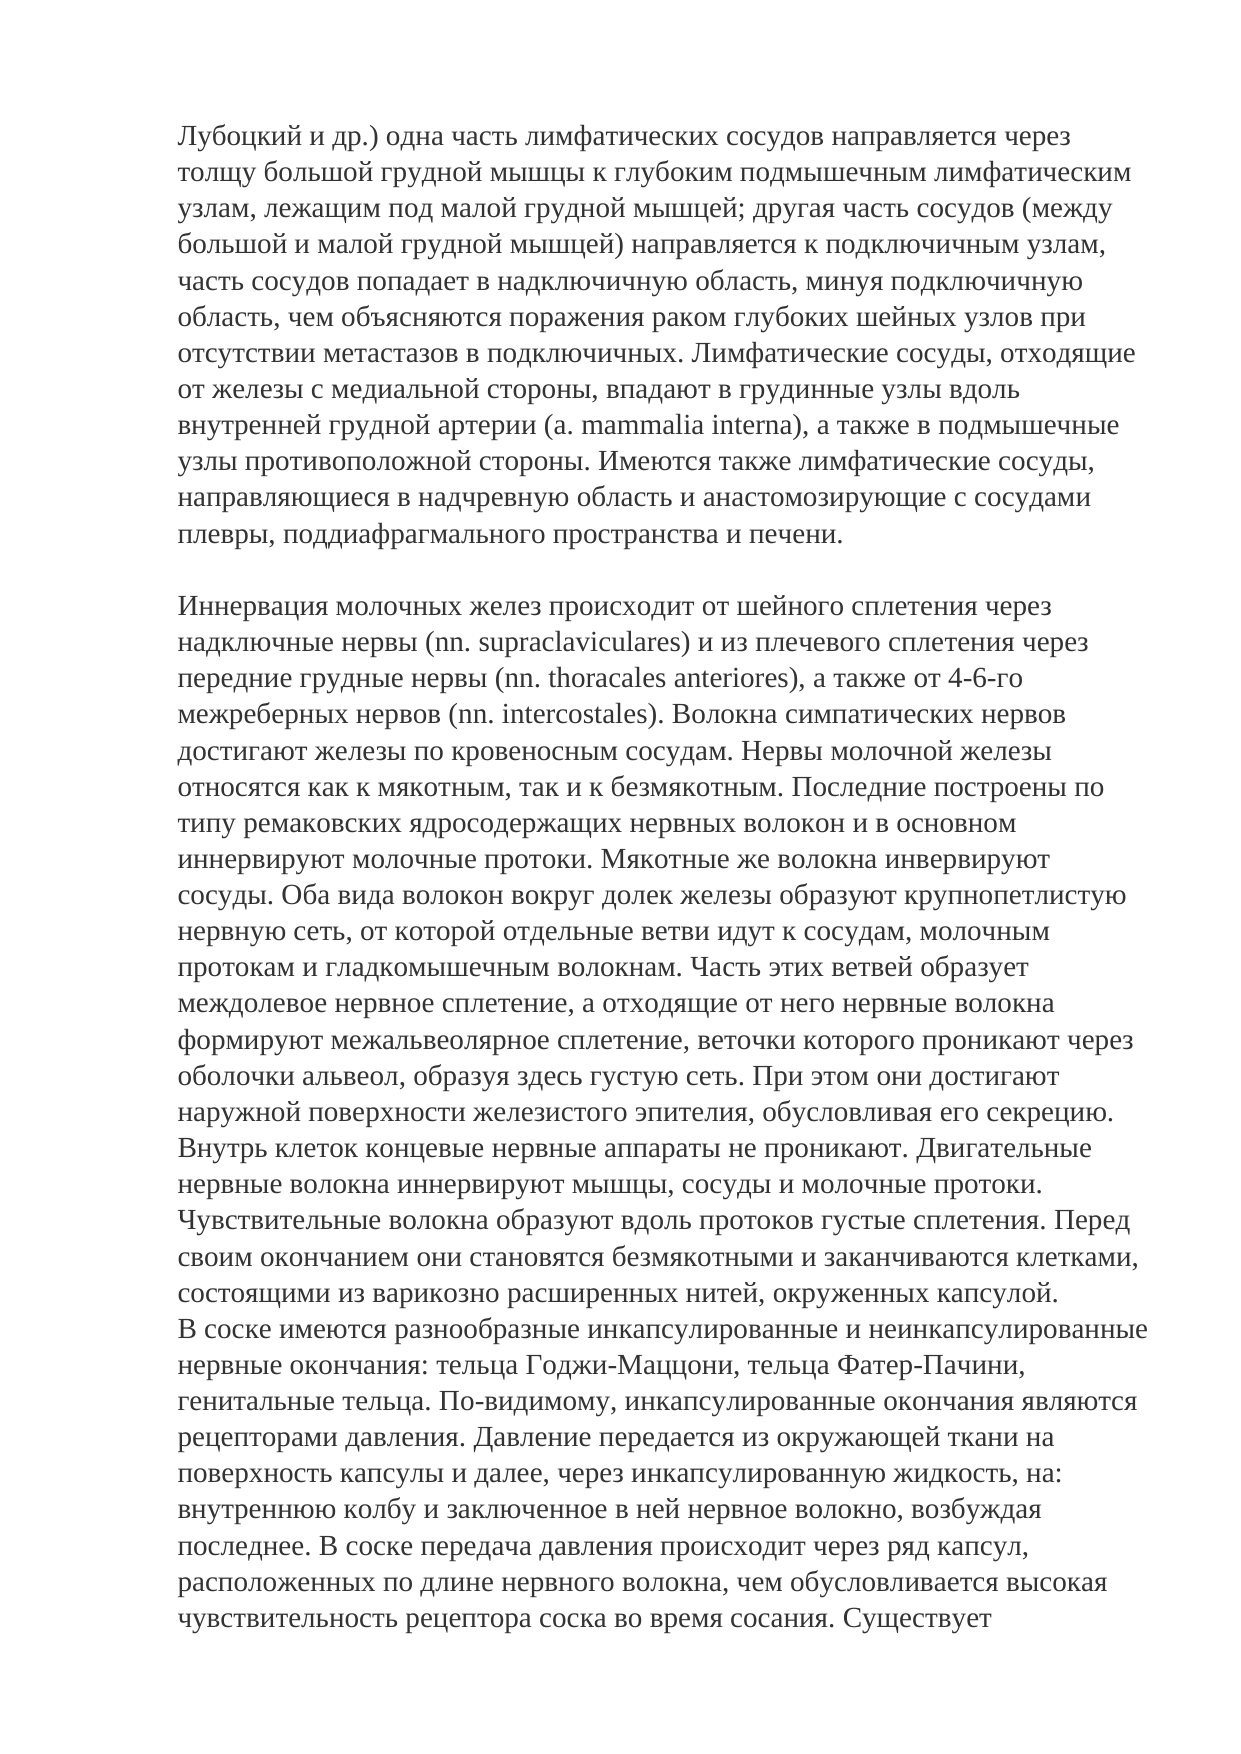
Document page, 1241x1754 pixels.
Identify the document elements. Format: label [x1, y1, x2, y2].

text [177, 118, 1152, 1634]
